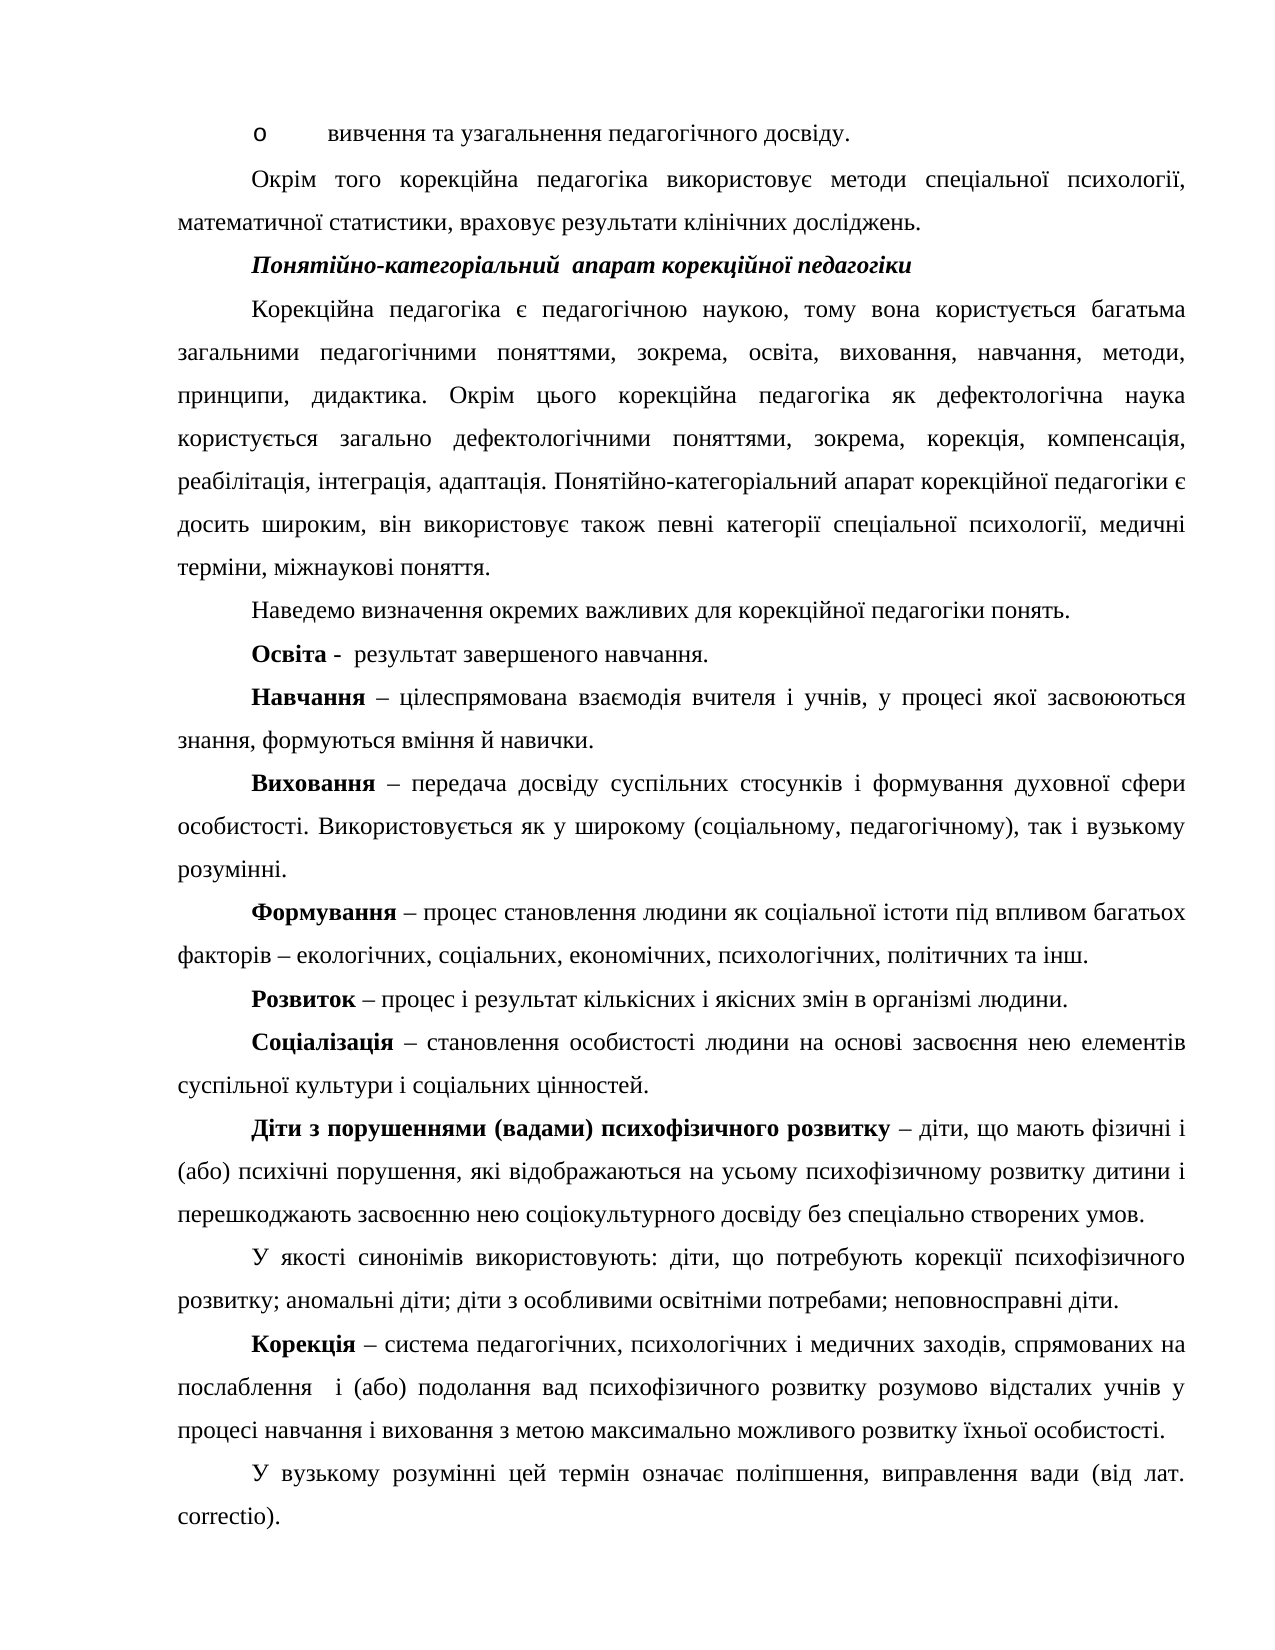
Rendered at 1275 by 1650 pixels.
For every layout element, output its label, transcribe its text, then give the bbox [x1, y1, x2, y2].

list вивчення та узагальнення педагогічного досвіду. [252, 118, 1186, 149]
text Освіта - результат завершеного навчання. [177, 639, 1186, 667]
text Соціалізація – становлення особистості людини на основі засвоєння нею елементів суспільної культури і соціальних цінностей. [177, 1027, 1186, 1099]
text Окрім того корекційна педагогіка використовує методи спеціальної психології, математичної статистики, враховує результати клінічних досліджень. [177, 164, 1186, 236]
text Формування – процес становлення людини як соціальної істоти під впливом багатьох факторів – екологічних, соціальних, економічних, психологічних, політичних та інш. [177, 897, 1186, 969]
text Корекція – система педагогічних, психологічних і медичних заходів, спрямованих на послаблення і (або) подолання вад психофізичного розвитку розумово відсталих учнів у процесі навчання і виховання з метою максимально можливого розвитку їхньої особистості. [177, 1329, 1186, 1444]
text У якості синонімів використовують: діти, що потребують корекції психофізичного розвитку; аномальні діти; діти з особливими освітніми потребами; неповносправні діти. [177, 1242, 1186, 1314]
text Розвиток – процес і результат кількісних і якісних змін в організмі людини. [177, 984, 1186, 1012]
text Наведемо визначення окремих важливих для корекційної педагогіки понять. [177, 596, 1186, 624]
text Виховання – передача досвіду суспільних стосунків і формування духовної сфери особистості. Використовується як у широкому (соціальному, педагогічному), так і вузькому розумінні. [177, 768, 1186, 883]
text У вузькому розумінні цей термін означає поліпшення, виправлення вади (від лат. correctio). [177, 1458, 1186, 1530]
text Корекційна педагогіка є педагогічною наукою, тому вона користується багатьма загальними педагогічними поняттями, зокрема, освіта, виховання, навчання, методи, принципи, дидактика. Окрім цього корекційна педагогіка як дефектологічна наука користується загально дефектологічними поняттями, зокрема, корекція, компенсація, реабілітація, інтеграція, адаптація. Понятійно-категоріальний апарат корекційної педагогіки є досить широким, він використовує також певні категорії спеціальної психології, медичні терміни, міжнаукові поняття. [177, 294, 1186, 581]
text Понятійно-категоріальний апарат корекційної педагогіки [177, 251, 1186, 279]
text Навчання – цілеспрямована взаємодія вчителя і учнів, у процесі якої засвоюються знання, формуються вміння й навички. [177, 682, 1186, 754]
text Діти з порушеннями (вадами) психофізичного розвитку – діти, що мають фізичні і (або) психічні порушення, які відображаються на усьому психофізичному розвитку дитини і перешкоджають засвоєнню нею соціокультурного досвіду без спеціально створених умов. [177, 1113, 1186, 1228]
